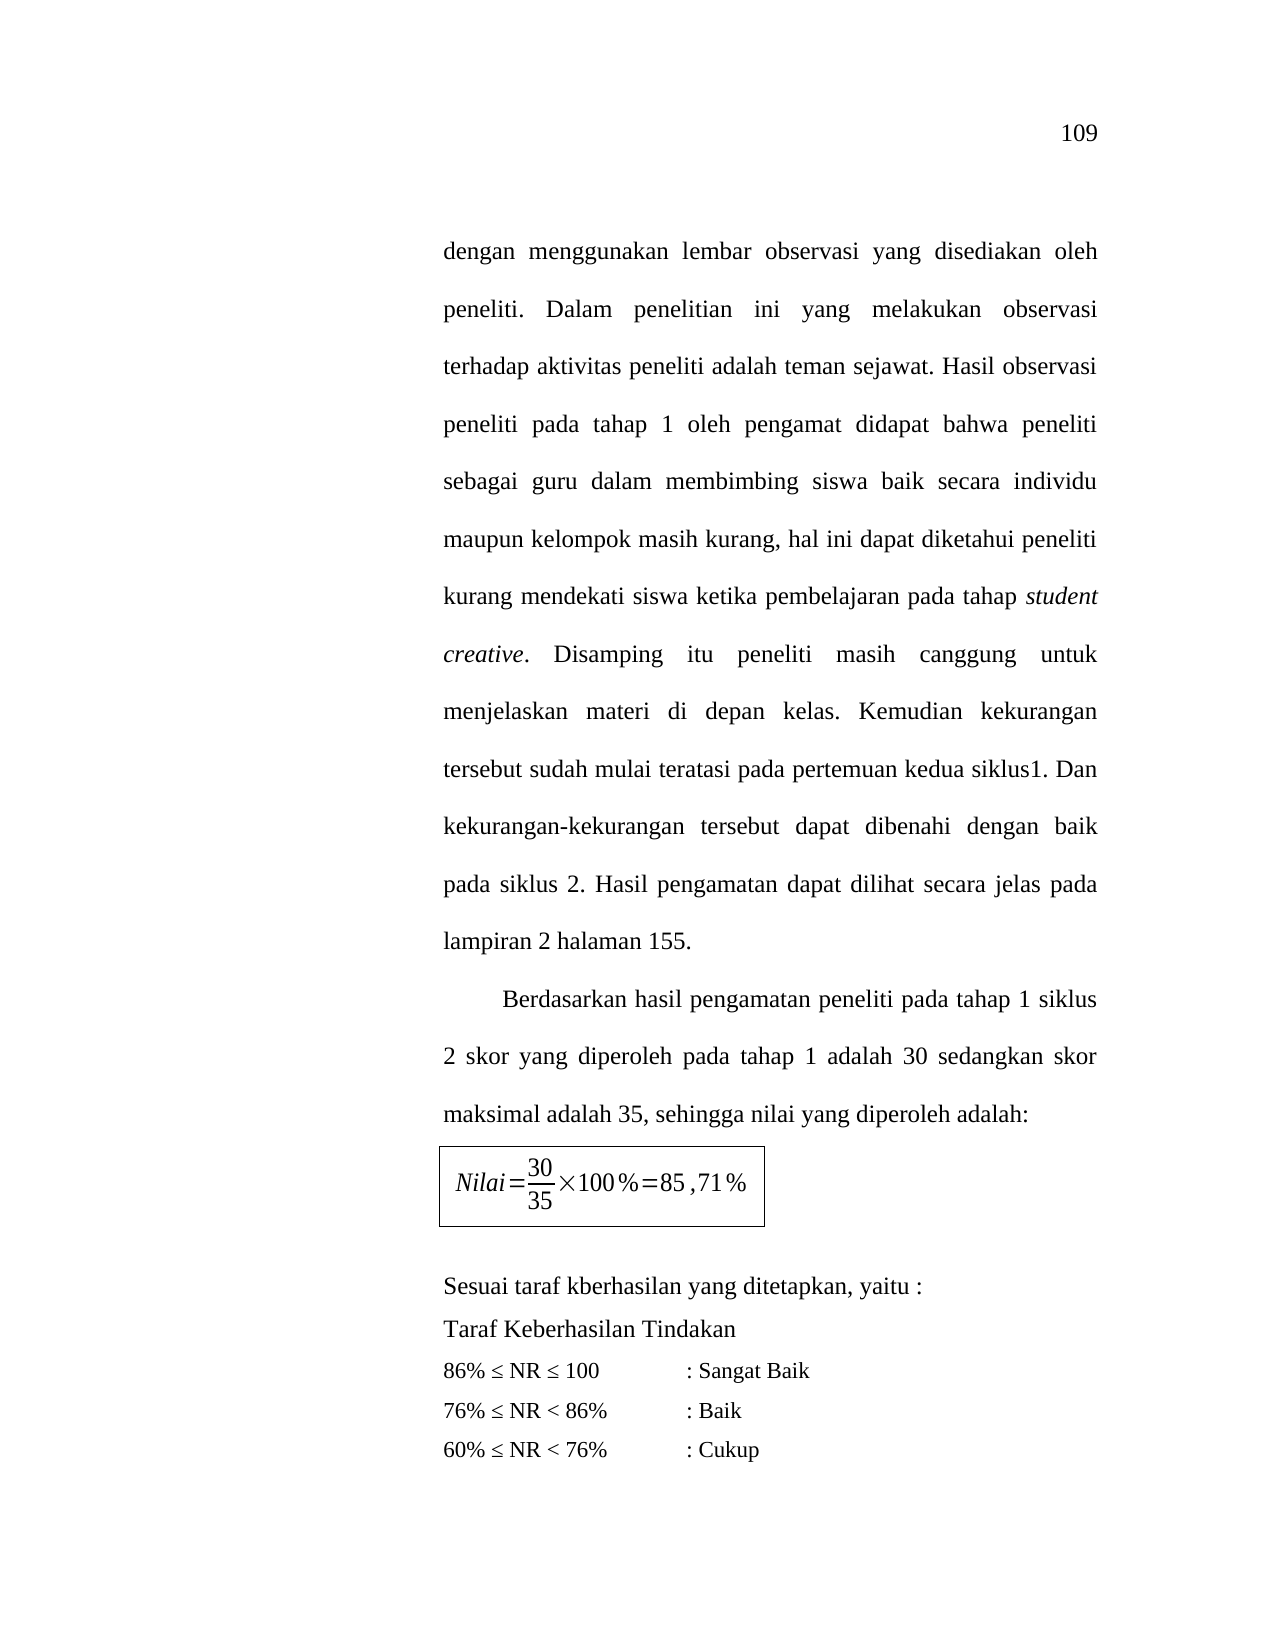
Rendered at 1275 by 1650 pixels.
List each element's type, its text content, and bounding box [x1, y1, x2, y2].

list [443, 236, 1098, 955]
list Berdasarkan hasil pengamatan peneliti pada tahap 1 siklus 2 skor yang diperoleh pada tahap 1 adalah 30 sedangkan skor maksimal adalah 35, sehingga nilai yang diperoleh adalah: [443, 984, 1098, 1127]
text 76% ≤ NR < 86% : Baik [443, 1397, 1098, 1423]
list Sesuai taraf kberhasilan yang ditetapkan, yaitu : [443, 1271, 1098, 1300]
text 60% ≤ NR < 76% : Cukup [443, 1436, 1098, 1463]
list Taraf Keberhasilan Tindakan [443, 1314, 1098, 1343]
text 86% ≤ NR ≤ 100 : Sangat Baik [443, 1357, 1098, 1384]
